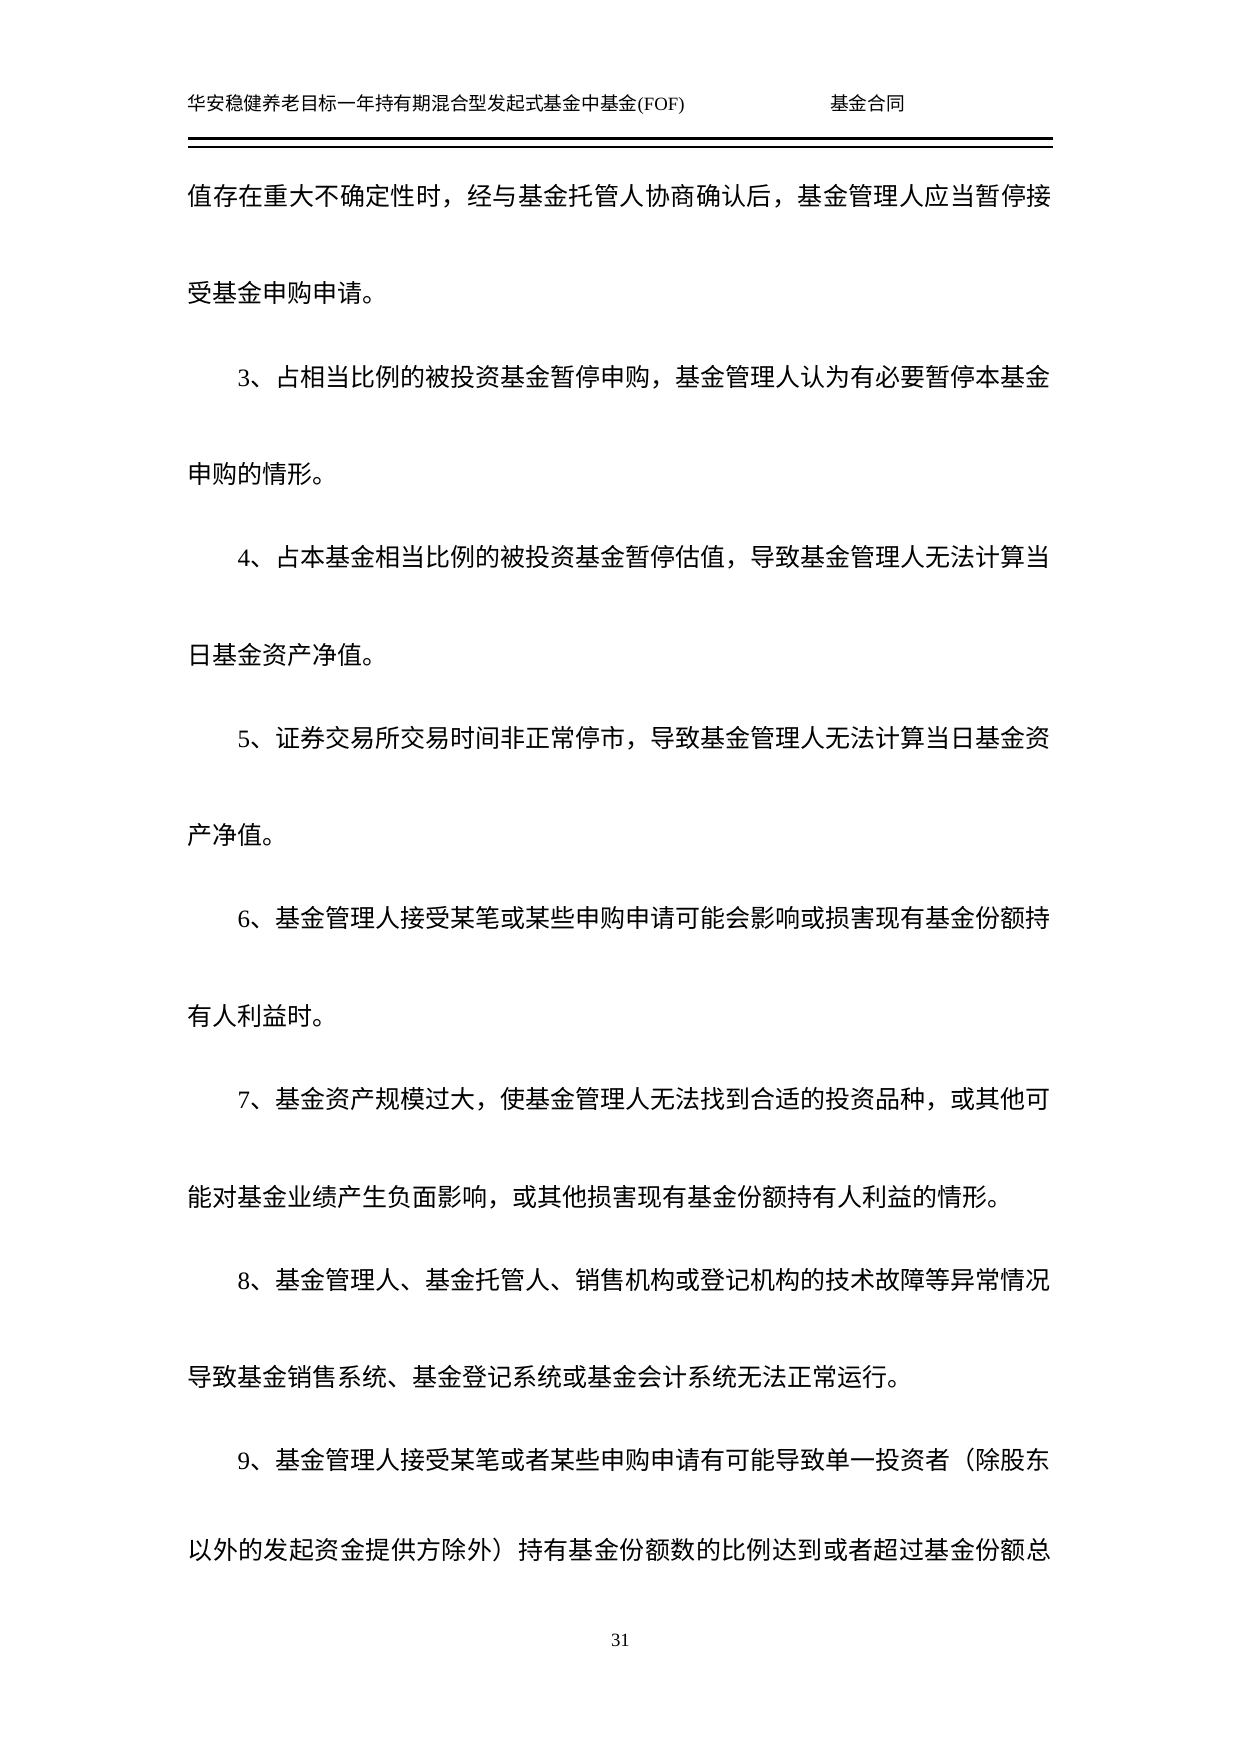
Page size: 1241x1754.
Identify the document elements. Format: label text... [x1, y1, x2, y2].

text 5、证券交易所交易时间非正常停市，导致基金管理人无法计算当日基金资产净值。 [187, 704, 1053, 866]
text 7、基金资产规模过大，使基金管理人无法找到合适的投资品种，或其他可能对基金业绩产生负面影响，或其他损害现有基金份额持有人利益的情形。 [187, 1065, 1053, 1228]
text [187, 162, 1053, 324]
text 8、基金管理人、基金托管人、销售机构或登记机构的技术故障等异常情况导致基金销售系统、基金登记系统或基金会计系统无法正常运行。 [187, 1246, 1053, 1408]
text 3、占相当比例的被投资基金暂停申购，基金管理人认为有必要暂停本基金申购的情形。 [187, 343, 1053, 505]
text 6、基金管理人接受某笔或某些申购申请可能会影响或损害现有基金份额持有人利益时。 [187, 884, 1053, 1047]
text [187, 1426, 1053, 1581]
text 4、占本基金相当比例的被投资基金暂停估值，导致基金管理人无法计算当日基金资产净值。 [187, 523, 1053, 686]
